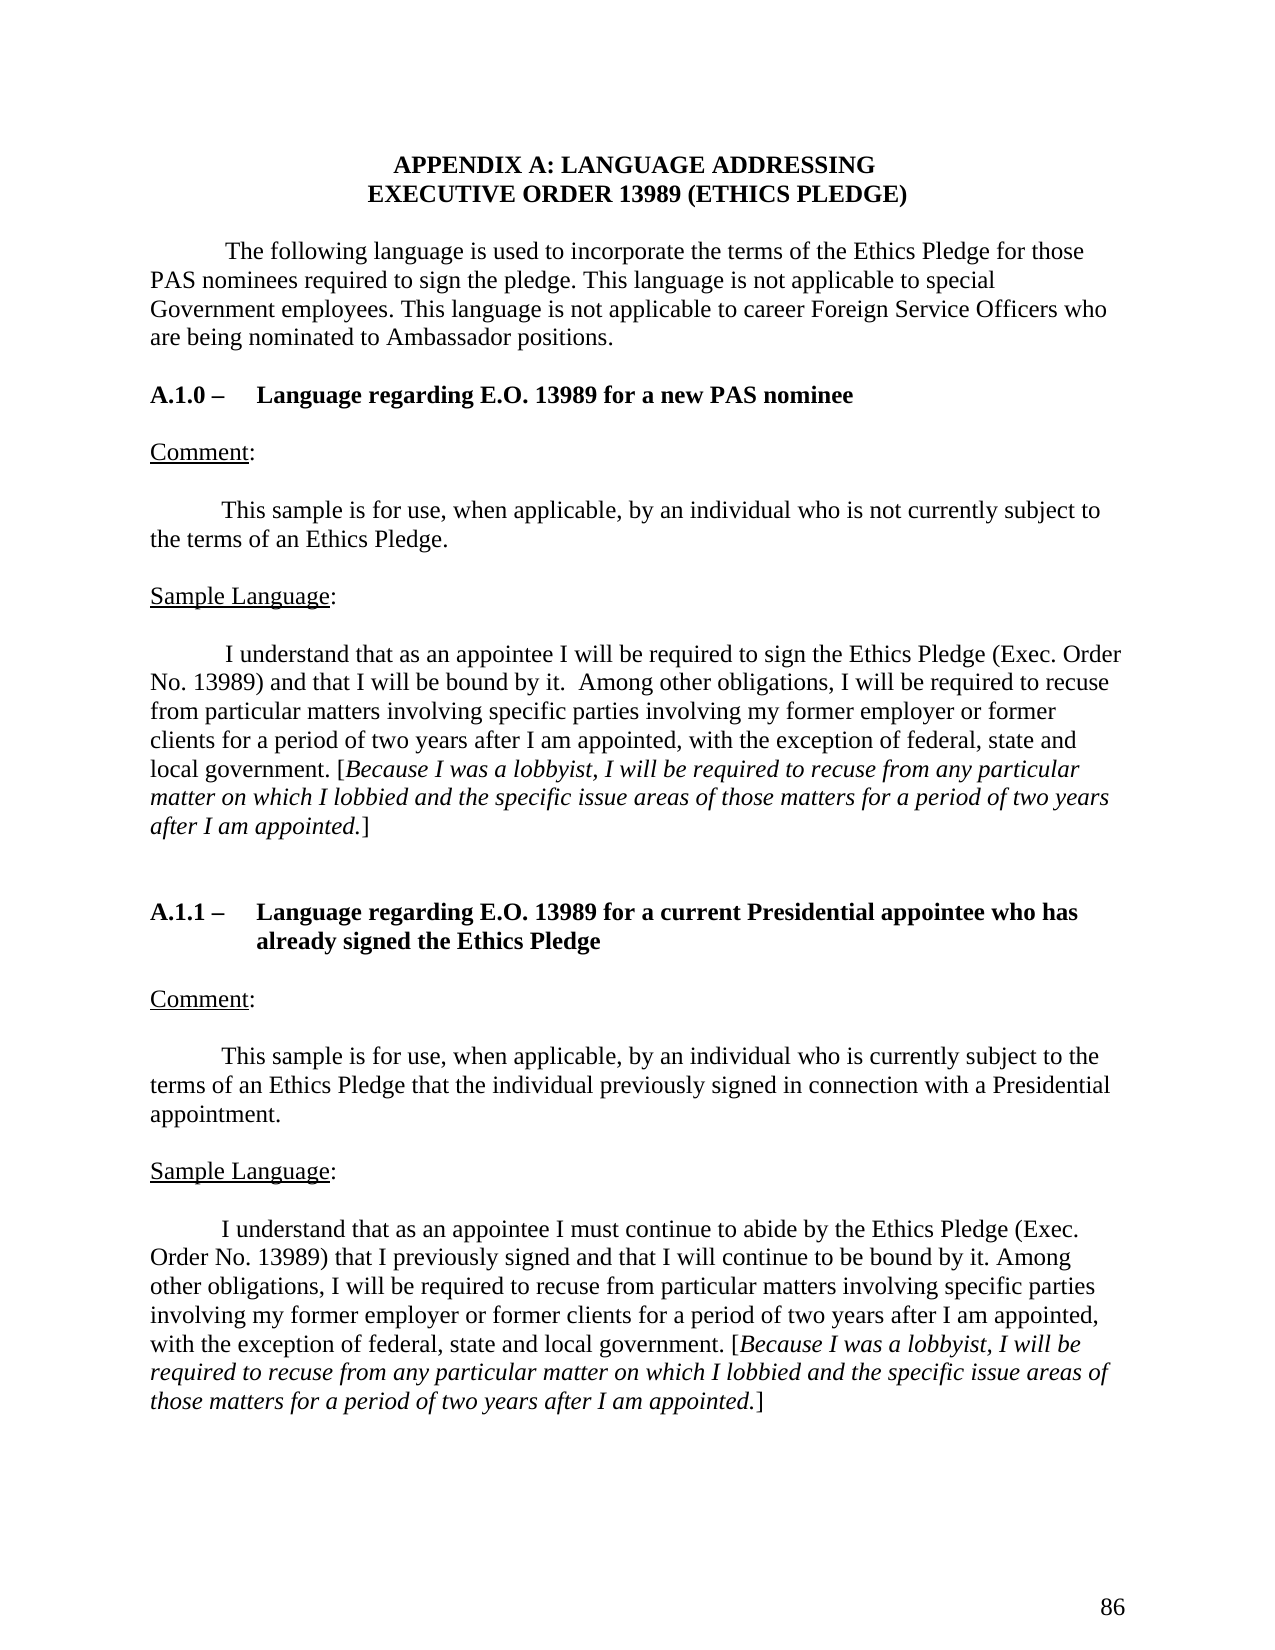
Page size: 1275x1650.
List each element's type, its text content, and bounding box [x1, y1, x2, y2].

subtitle A.1.1 – Language regarding E.O. 13989 for a current Presidential appointee who has already signed the Ethics Pledge [150, 897, 1125, 955]
text Comment: [150, 437, 1125, 466]
subtitle A.1.0 – Language regarding E.O. 13989 for a new PAS nominee [150, 380, 1125, 409]
list APPENDIX A: LANGUAGE ADDRESSING EXECUTIVE ORDER 13989 (Ethics Pledge) [150, 150, 1125, 207]
text Sample Language: [150, 1156, 1125, 1185]
text This sample is for use, when applicable, by an individual who is currently subject to the terms of an Ethics Pledge that the individual previously signed in connection with a Presidential appointment. [150, 1041, 1125, 1127]
text This sample is for use, when applicable, by an individual who is not currently subject to the terms of an Ethics Pledge. [150, 495, 1125, 552]
text Comment: [150, 984, 1125, 1012]
text I understand that as an appointee I must continue to abide by the Ethics Pledge (Exec. Order No. 13989) that I previously signed and that I will continue to be bound by it. Among other obligations, I will be required to recuse from particular matters involving specific parties involving my former employer or former clients for a period of two years after I am appointed, with the exception of federal, state and local government. [Because I was a lobbyist, I will be required to recuse from any particular matter on which I lobbied and the specific issue areas of those matters for a period of two years after I am appointed.] [150, 1214, 1125, 1415]
text The following language is used to incorporate the terms of the Ethics Pledge for those PAS nominees required to sign the pledge. This language is not applicable to special Government employees. This language is not applicable to career Foreign Service Officers who are being nominated to Ambassador positions. [150, 236, 1125, 351]
text I understand that as an appointee I will be required to sign the Ethics Pledge (Exec. Order No. 13989) and that I will be bound by it. Among other obligations, I will be required to recuse from particular matters involving specific parties involving my former employer or former clients for a period of two years after I am appointed, with the exception of federal, state and local government. [Because I was a lobbyist, I will be required to recuse from any particular matter on which I lobbied and the specific issue areas of those matters for a period of two years after I am appointed.] [150, 639, 1125, 840]
text Sample Language: [150, 581, 1125, 610]
